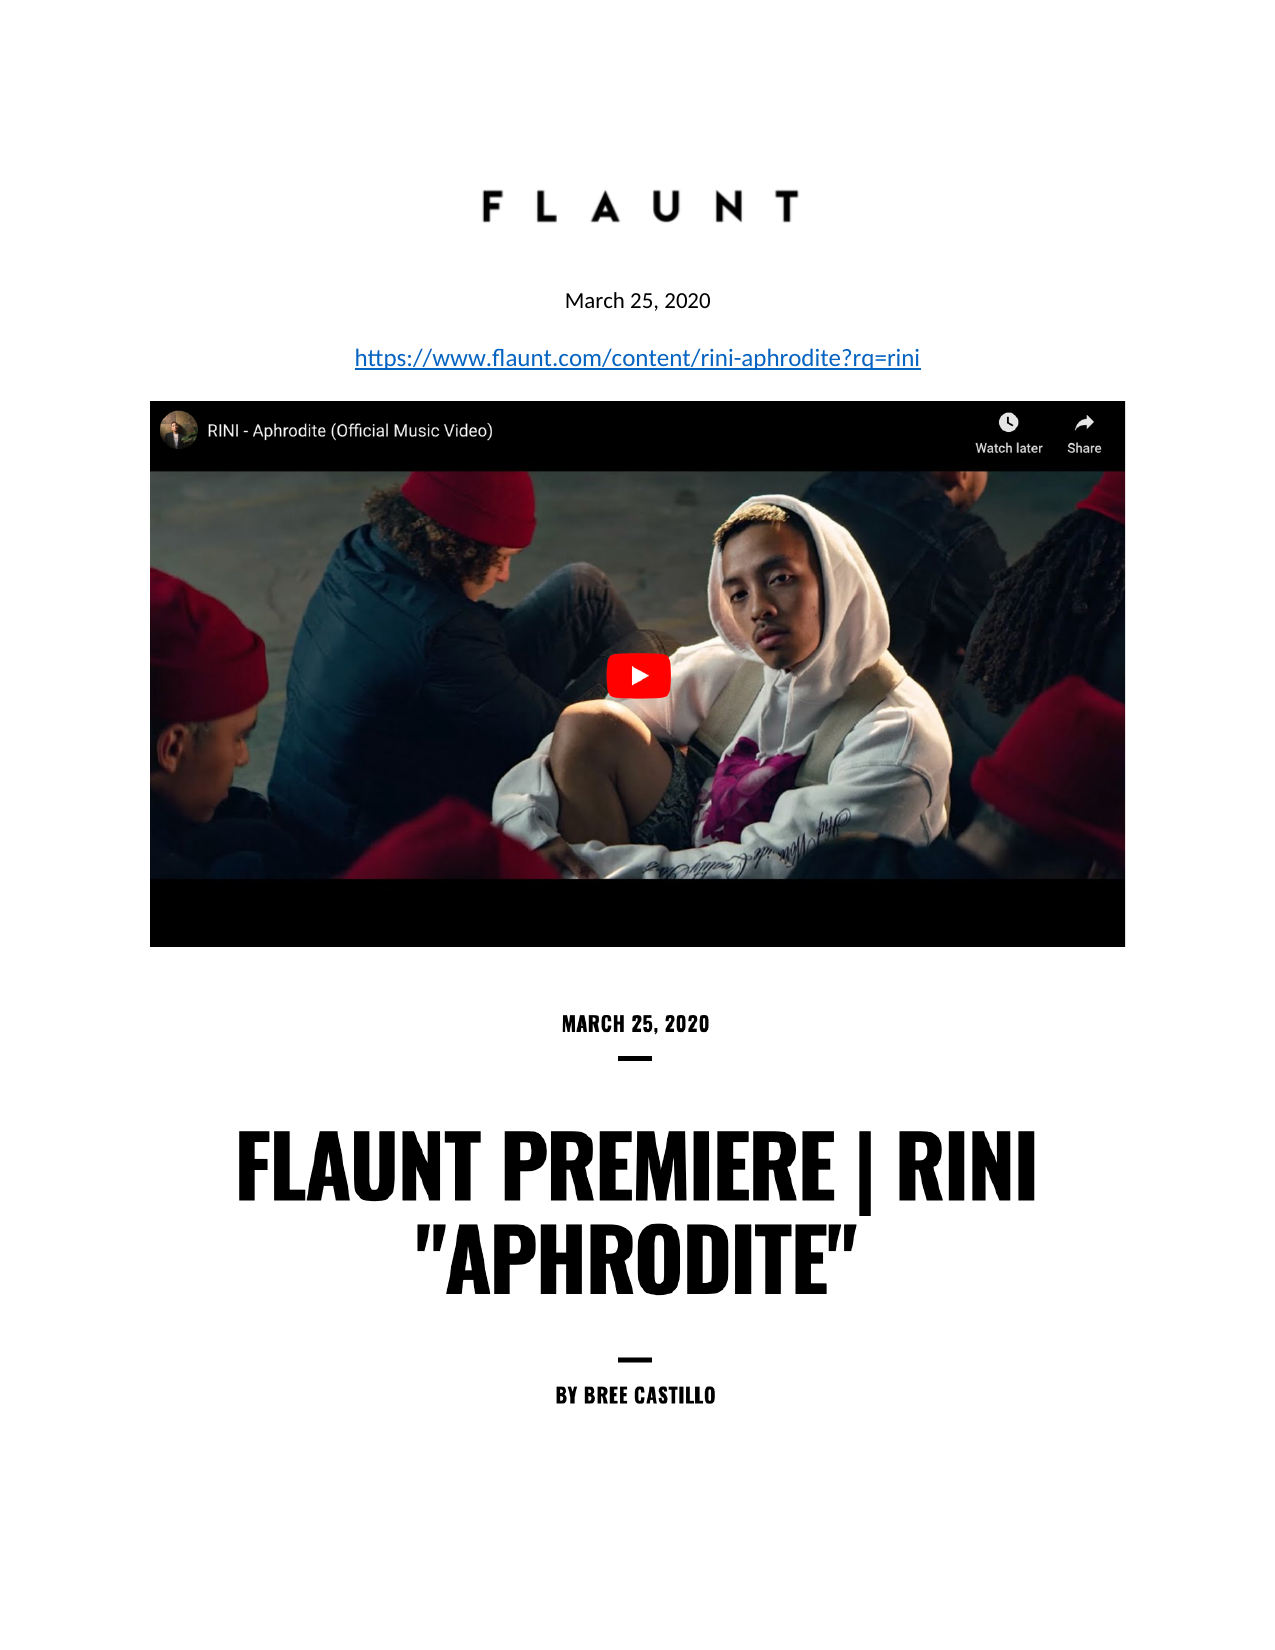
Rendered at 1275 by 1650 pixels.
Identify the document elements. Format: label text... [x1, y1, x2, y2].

text March 25, 2020 [150, 286, 1125, 314]
picture [150, 401, 1125, 1444]
picture [442, 150, 833, 259]
text https://www.flaunt.com/content/rini-aphrodite?rq=rini [150, 342, 1125, 373]
